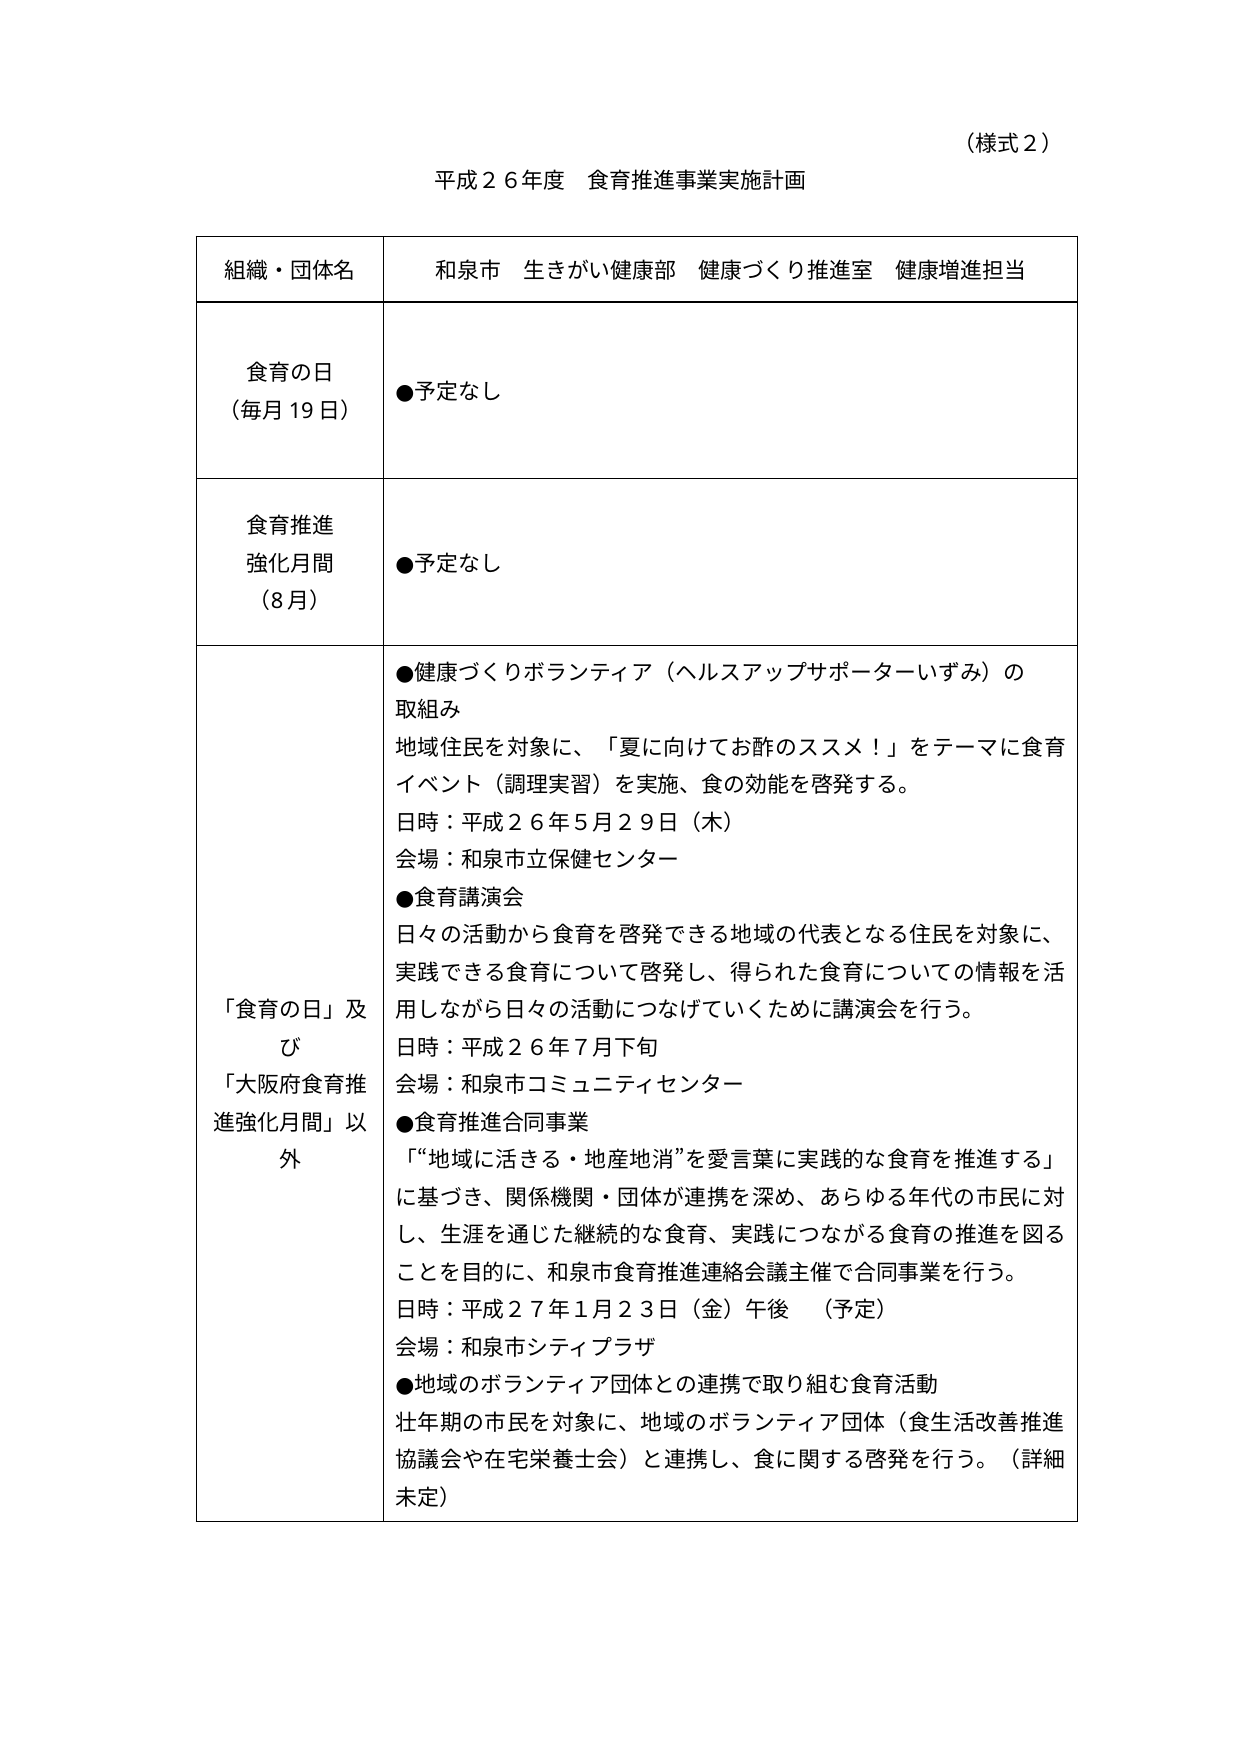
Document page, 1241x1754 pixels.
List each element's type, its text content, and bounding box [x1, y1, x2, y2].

table_cell ●予定なし [384, 303, 1077, 477]
table_cell 食育推進 強化月間 （8月） [197, 479, 383, 645]
text （様式２） [177, 123, 1063, 161]
table_header 組織・団体名 [197, 237, 383, 301]
table_cell 「食育の日」及び 「大阪府食育推進強化月間」以外 [197, 646, 383, 1521]
table_header 和泉市 生きがい健康部 健康づくり推進室 健康増進担当 [384, 237, 1077, 301]
table_cell ●予定なし [384, 479, 1077, 645]
table_cell ●健康づくりボランティア（ヘルスアップサポーターいずみ）の 取組み 地域住民を対象に、「夏に向けてお酢のススメ！」をテーマに食育イベント（調理実習）を実施、食の効能を啓発する。 日時：平成２６年５月２９日（木） 会場：和泉市立保健センター ●食育講演会 日々の活動から食育を啓発できる地域の代表となる住民を対象に、実践できる食育について啓発し、得られた食育についての情報を活用しながら日々の活動につなげていくために講演会を行う。 日時：平成２６年７月下旬 会場：和泉市コミュニティセンター ●食育推進合同事業 「“地域に活きる・地産地消”を愛言葉に実践的な食育を推進する」に基づき、関係機関・団体が連携を深め、あらゆる年代の市民に対し、生涯を通じた継続的な食育、実践につながる食育の推進を図ることを目的に、和泉市食育推進連絡会議主催で合同事業を行う。 日時：平成２７年１月２３日（金）午後 （予定） 会場：和泉市シティプラザ ●地域のボランティア団体との連携で取り組む食育活動 壮年期の市民を対象に、地域のボランティア団体（食生活改善推進協議会や在宅栄養士会）と連携し、食に関する啓発を行う。（詳細未定） [384, 646, 1077, 1521]
text 平成２６年度 食育推進事業実施計画 [177, 161, 1063, 198]
table_cell 食育の日 （毎月19日） [197, 303, 383, 477]
